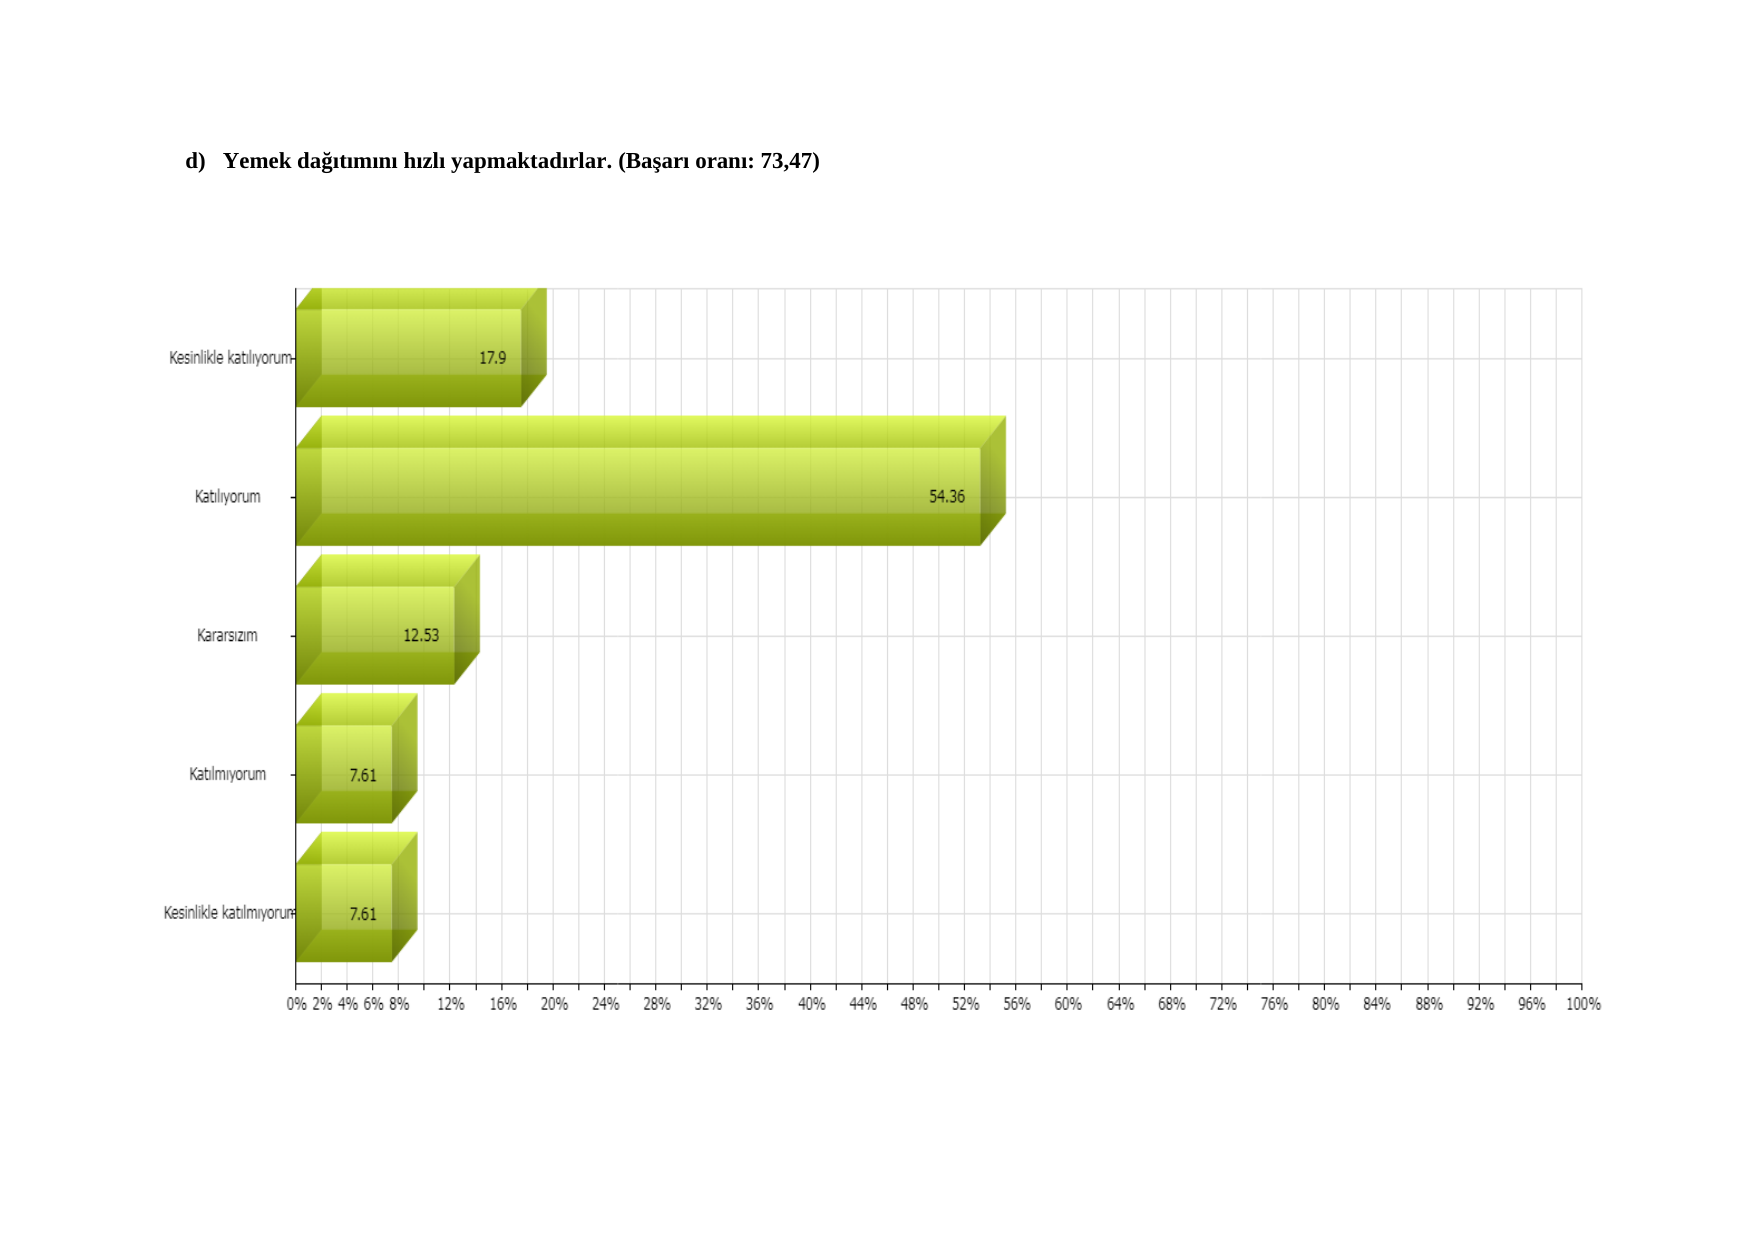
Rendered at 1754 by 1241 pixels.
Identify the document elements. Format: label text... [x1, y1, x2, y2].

list Yemek dağıtımını hızlı yapmaktadırlar. (Başarı oranı: 73,47) [185, 148, 1606, 174]
picture [147, 249, 1607, 1017]
